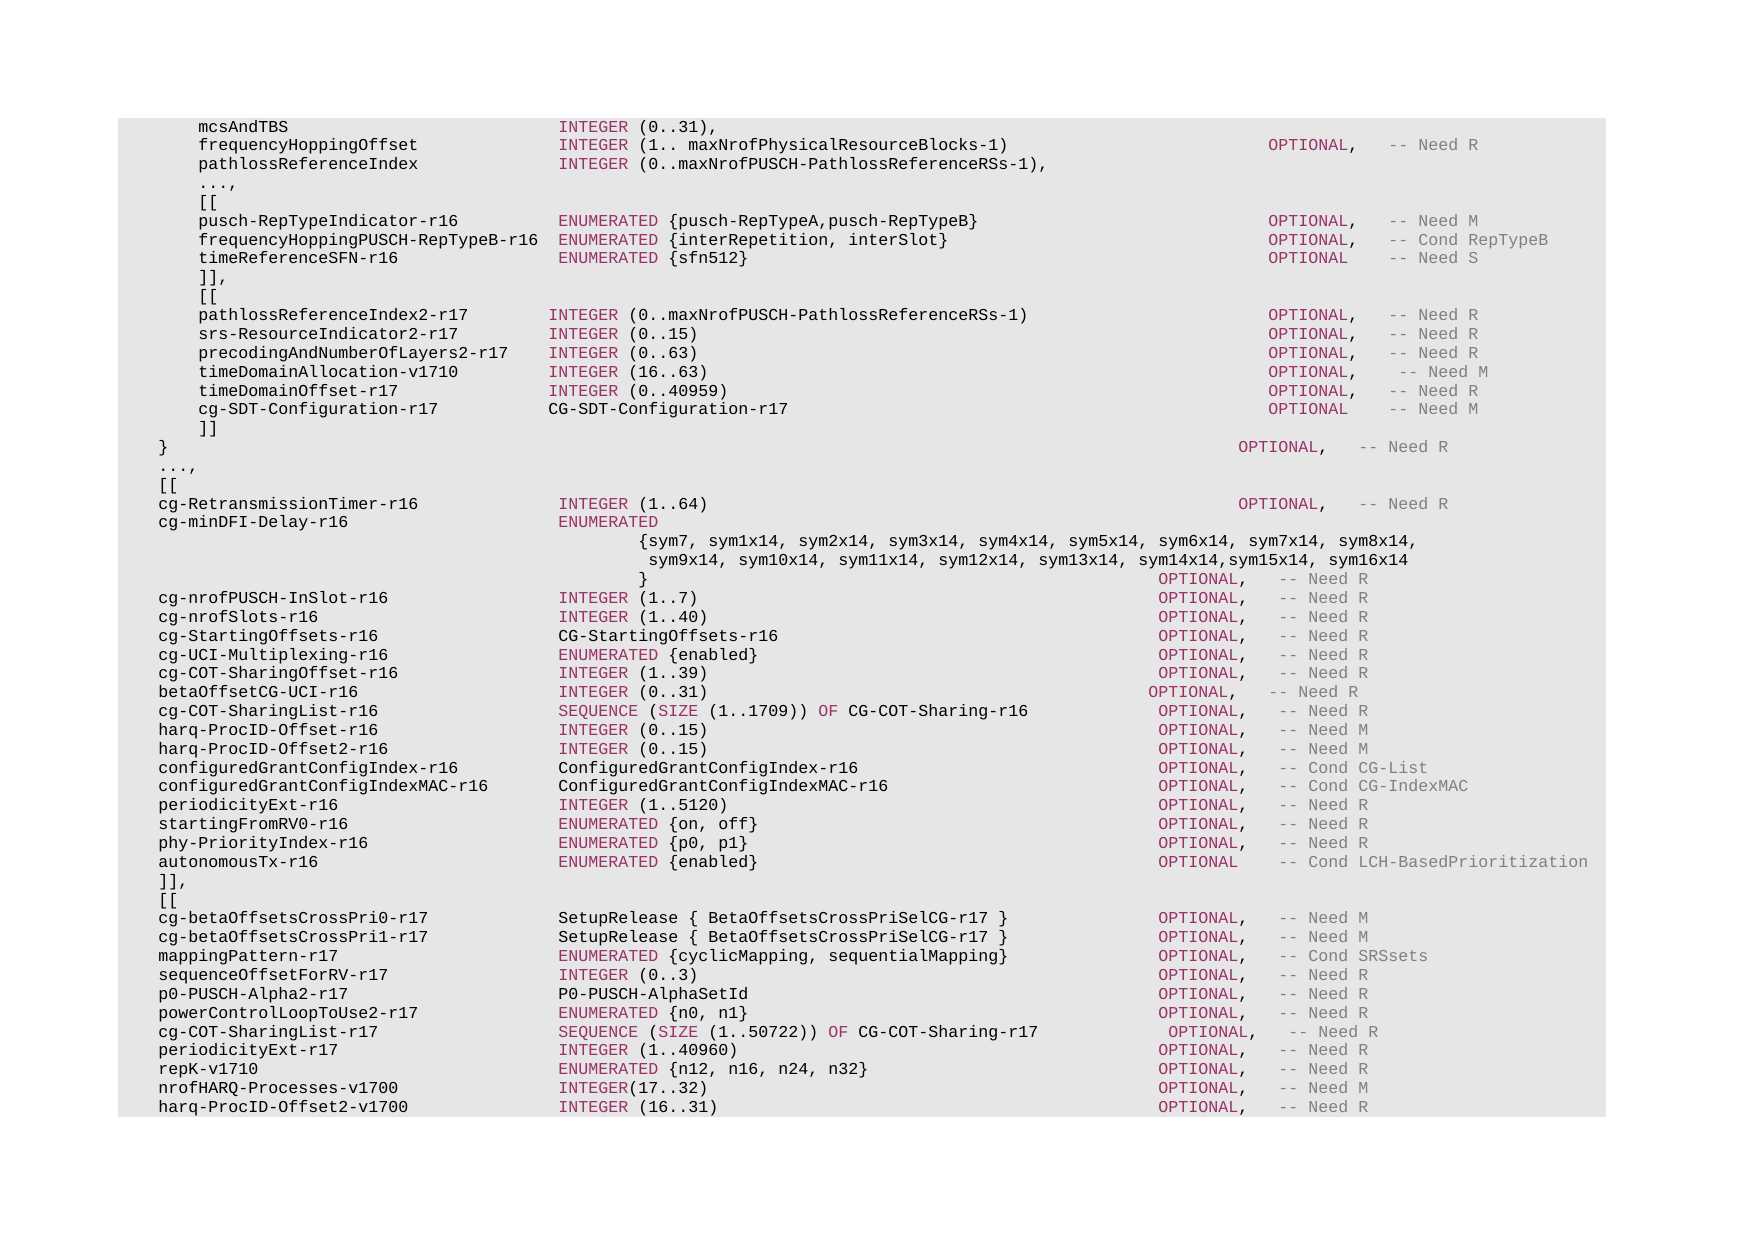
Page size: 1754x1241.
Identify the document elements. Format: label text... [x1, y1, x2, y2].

text phy-PriorityIndex-r16 ENUMERATED {p0, p1} OPTIONAL, -- Need R [118, 834, 1606, 853]
text cg-COT-SharingList-r17 SEQUENCE (SIZE (1..50722)) OF CG-COT-Sharing-r17 OPTIONAL, -- Need R [118, 1023, 1606, 1042]
text timeReferenceSFN-r16 ENUMERATED {sfn512} OPTIONAL -- Need S [118, 250, 1606, 269]
text cg-minDFI-Delay-r16 ENUMERATED [118, 514, 1606, 533]
text pusch-RepTypeIndicator-r16 ENUMERATED {pusch-RepTypeA,pusch-RepTypeB} OPTIONAL, -- Need M [118, 212, 1606, 231]
text cg-StartingOffsets-r16 CG-StartingOffsets-r16 OPTIONAL, -- Need R [118, 627, 1606, 646]
text [[ [118, 891, 1606, 910]
text cg-SDT-Configuration-r17 CG-SDT-Configuration-r17 OPTIONAL -- Need M [118, 401, 1606, 420]
text } OPTIONAL, -- Need R [118, 571, 1606, 589]
text harq-ProcID-Offset2-r16 INTEGER (0..15) OPTIONAL, -- Need M [118, 740, 1606, 759]
text precodingAndNumberOfLayers2-r17 INTEGER (0..63) OPTIONAL, -- Need R [118, 344, 1606, 363]
text [[ [118, 476, 1606, 495]
text frequencyHoppingPUSCH-RepTypeB-r16 ENUMERATED {interRepetition, interSlot} OPTIONAL, -- Cond RepTypeB [118, 231, 1606, 250]
text harq-ProcID-Offset-r16 INTEGER (0..15) OPTIONAL, -- Need M [118, 721, 1606, 740]
text ]], [118, 269, 1606, 288]
text frequencyHoppingOffset INTEGER (1.. maxNrofPhysicalResourceBlocks-1) OPTIONAL, -- Need R [118, 137, 1606, 156]
text powerControlLoopToUse2-r17 ENUMERATED {n0, n1} OPTIONAL, -- Need R [118, 1004, 1606, 1023]
text cg-RetransmissionTimer-r16 INTEGER (1..64) OPTIONAL, -- Need R [118, 495, 1606, 514]
text cg-betaOffsetsCrossPri0-r17 SetupRelease { BetaOffsetsCrossPriSelCG-r17 } OPTIONAL, -- Need M [118, 910, 1606, 929]
text p0-PUSCH-Alpha2-r17 P0-PUSCH-AlphaSetId OPTIONAL, -- Need R [118, 985, 1606, 1004]
text pathlossReferenceIndex INTEGER (0..maxNrofPUSCH-PathlossReferenceRSs-1), [118, 156, 1606, 175]
text } OPTIONAL, -- Need R [118, 439, 1606, 457]
text timeDomainAllocation-v1710 INTEGER (16..63) OPTIONAL, -- Need M [118, 363, 1606, 382]
text nrofHARQ-Processes-v1700 INTEGER(17..32) OPTIONAL, -- Need M [118, 1080, 1606, 1098]
text ]] [118, 420, 1606, 439]
text repK-v1710 ENUMERATED {n12, n16, n24, n32} OPTIONAL, -- Need R [118, 1061, 1606, 1080]
text periodicityExt-r17 INTEGER (1..40960) OPTIONAL, -- Need R [118, 1042, 1606, 1061]
text cg-nrofPUSCH-InSlot-r16 INTEGER (1..7) OPTIONAL, -- Need R [118, 589, 1606, 608]
text startingFromRV0-r16 ENUMERATED {on, off} OPTIONAL, -- Need R [118, 816, 1606, 834]
text betaOffsetCG-UCI-r16 INTEGER (0..31) OPTIONAL, -- Need R [118, 684, 1606, 703]
text sequenceOffsetForRV-r17 INTEGER (0..3) OPTIONAL, -- Need R [118, 967, 1606, 985]
text autonomousTx-r16 ENUMERATED {enabled} OPTIONAL -- Cond LCH-BasedPrioritization [118, 853, 1606, 872]
text cg-COT-SharingList-r16 SEQUENCE (SIZE (1..1709)) OF CG-COT-Sharing-r16 OPTIONAL, -- Need R [118, 703, 1606, 721]
text timeDomainOffset-r17 INTEGER (0..40959) OPTIONAL, -- Need R [118, 382, 1606, 401]
text ..., [118, 457, 1606, 476]
text ]], [118, 872, 1606, 891]
text [[ [118, 193, 1606, 212]
text ..., [118, 175, 1606, 193]
text cg-UCI-Multiplexing-r16 ENUMERATED {enabled} OPTIONAL, -- Need R [118, 646, 1606, 665]
text pathlossReferenceIndex2-r17 INTEGER (0..maxNrofPUSCH-PathlossReferenceRSs-1) OPTIONAL, -- Need R [118, 307, 1606, 326]
text {sym7, sym1x14, sym2x14, sym3x14, sym4x14, sym5x14, sym6x14, sym7x14, sym8x14, [118, 533, 1606, 552]
text periodicityExt-r16 INTEGER (1..5120) OPTIONAL, -- Need R [118, 797, 1606, 816]
text harq-ProcID-Offset2-v1700 INTEGER (16..31) OPTIONAL, -- Need R [118, 1098, 1606, 1117]
text cg-COT-SharingOffset-r16 INTEGER (1..39) OPTIONAL, -- Need R [118, 665, 1606, 684]
text cg-betaOffsetsCrossPri1-r17 SetupRelease { BetaOffsetsCrossPriSelCG-r17 } OPTIONAL, -- Need M [118, 929, 1606, 948]
text configuredGrantConfigIndex-r16 ConfiguredGrantConfigIndex-r16 OPTIONAL, -- Cond CG-List [118, 759, 1606, 778]
text configuredGrantConfigIndexMAC-r16 ConfiguredGrantConfigIndexMAC-r16 OPTIONAL, -- Cond CG-IndexMAC [118, 778, 1606, 797]
text mcsAndTBS INTEGER (0..31), [118, 118, 1606, 137]
text sym9x14, sym10x14, sym11x14, sym12x14, sym13x14, sym14x14,sym15x14, sym16x14 [118, 552, 1606, 571]
text cg-nrofSlots-r16 INTEGER (1..40) OPTIONAL, -- Need R [118, 608, 1606, 627]
text srs-ResourceIndicator2-r17 INTEGER (0..15) OPTIONAL, -- Need R [118, 326, 1606, 344]
text [[ [118, 288, 1606, 307]
text mappingPattern-r17 ENUMERATED {cyclicMapping, sequentialMapping} OPTIONAL, -- Cond SRSsets [118, 948, 1606, 967]
